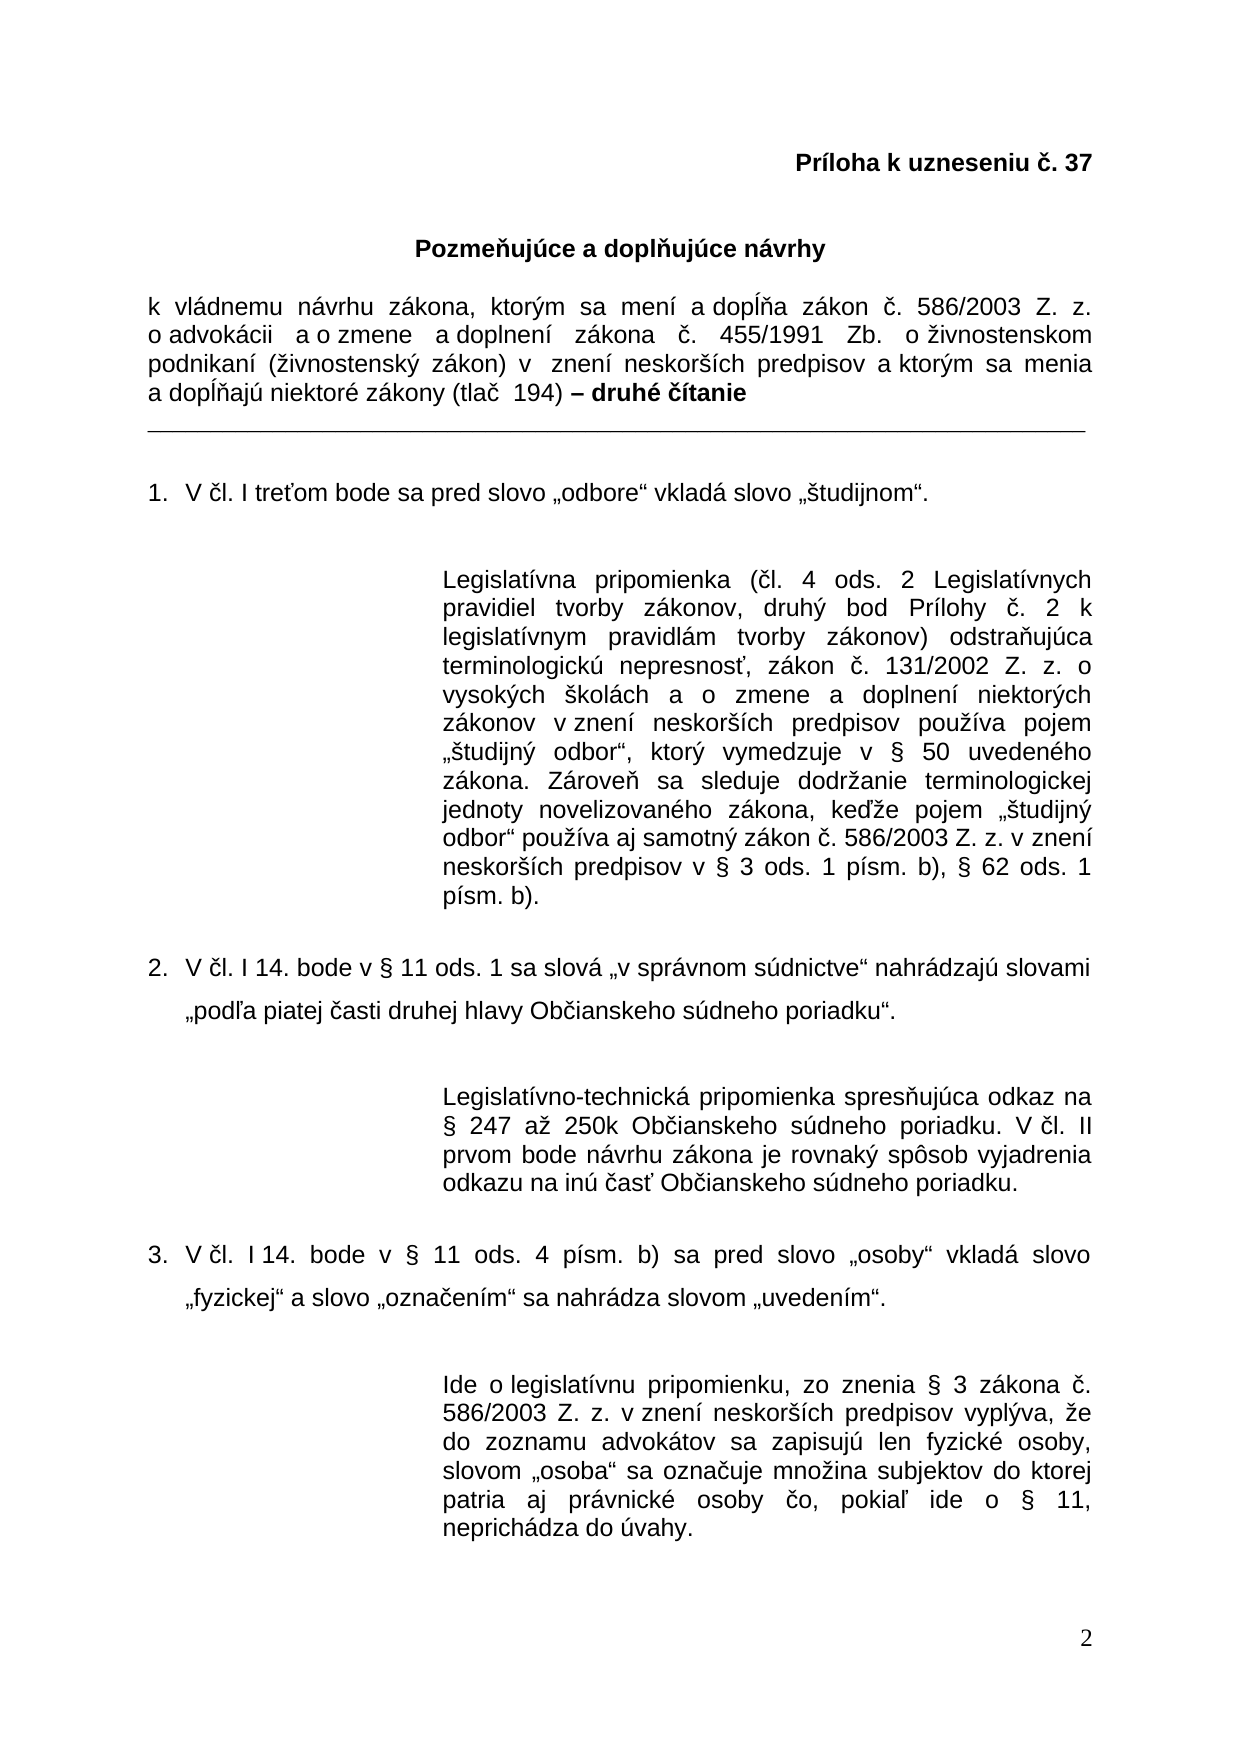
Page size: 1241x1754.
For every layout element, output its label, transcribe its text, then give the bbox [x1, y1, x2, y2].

text Pozmeňujúce a doplňujúce návrhy [148, 234, 1092, 263]
text Ide o legislatívnu pripomienku, zo znenia § 3 zákona č. 586/2003 Z. z. v znení neskorších predpisov vyplýva, že do zoznamu advokátov sa zapisujú len fyzické osoby, slovom „osoba“ sa označuje množina subjektov do ktorej patria aj právnické osoby čo, pokiaľ ide o § 11, neprichádza do úvahy. [442, 1369, 1092, 1542]
text ___________________________________________________________________________ [148, 406, 1092, 435]
list V čl. I 14. bode v § 11 ods. 1 sa slová „v správnom súdnictve“ nahrádzajú slovami „podľa piatej časti druhej hlavy Občianskeho súdneho poriadku“. [148, 953, 1092, 1024]
text Príloha k uzneseniu č. 37 [148, 148, 1092, 176]
text k vládnemu návrhu zákona, ktorým sa mení a dopĺňa zákon č. 586/2003 Z. z. o advokácii a o zmene a doplnení zákona č. 455/1991 Zb. o živnostenskom podnikaní (živnostenský zákon) v znení neskorších predpisov a ktorým sa menia a dopĺňajú niektoré zákony (tlač 194) – druhé čítanie [148, 291, 1092, 406]
list V čl. I 14. bode v § 11 ods. 4 písm. b) sa pred slovo „osoby“ vkladá slovo „fyzickej“ a slovo „označením“ sa nahrádza slovom „uvedením“. [148, 1240, 1092, 1312]
text Legislatívno-technická pripomienka spresňujúca odkaz na § 247 až 250k Občianskeho súdneho poriadku. V čl. II prvom bode návrhu zákona je rovnaký spôsob vyjadrenia odkazu na inú časť Občianskeho súdneho poriadku. [442, 1082, 1092, 1197]
text Legislatívna pripomienka (čl. 4 ods. 2 Legislatívnych pravidiel tvorby zákonov, druhý bod Prílohy č. 2 k legislatívnym pravidlám tvorby zákonov) odstraňujúca terminologickú nepresnosť, zákon č. 131/2002 Z. z. o vysokých školách a o zmene a doplnení niektorých zákonov v znení neskorších predpisov používa pojem „študijný odbor“, ktorý vymedzuje v § 50 uvedeného zákona. Zároveň sa sleduje dodržanie terminologickej jednoty novelizovaného zákona, keďže pojem „študijný odbor“ používa aj samotný zákon č. 586/2003 Z. z. v znení neskorších predpisov v § 3 ods. 1 písm. b), § 62 ods. 1 písm. b). [442, 564, 1092, 909]
list V čl. I treťom bode sa pred slovo „odbore“ vkladá slovo „študijnom“. [148, 478, 1092, 507]
